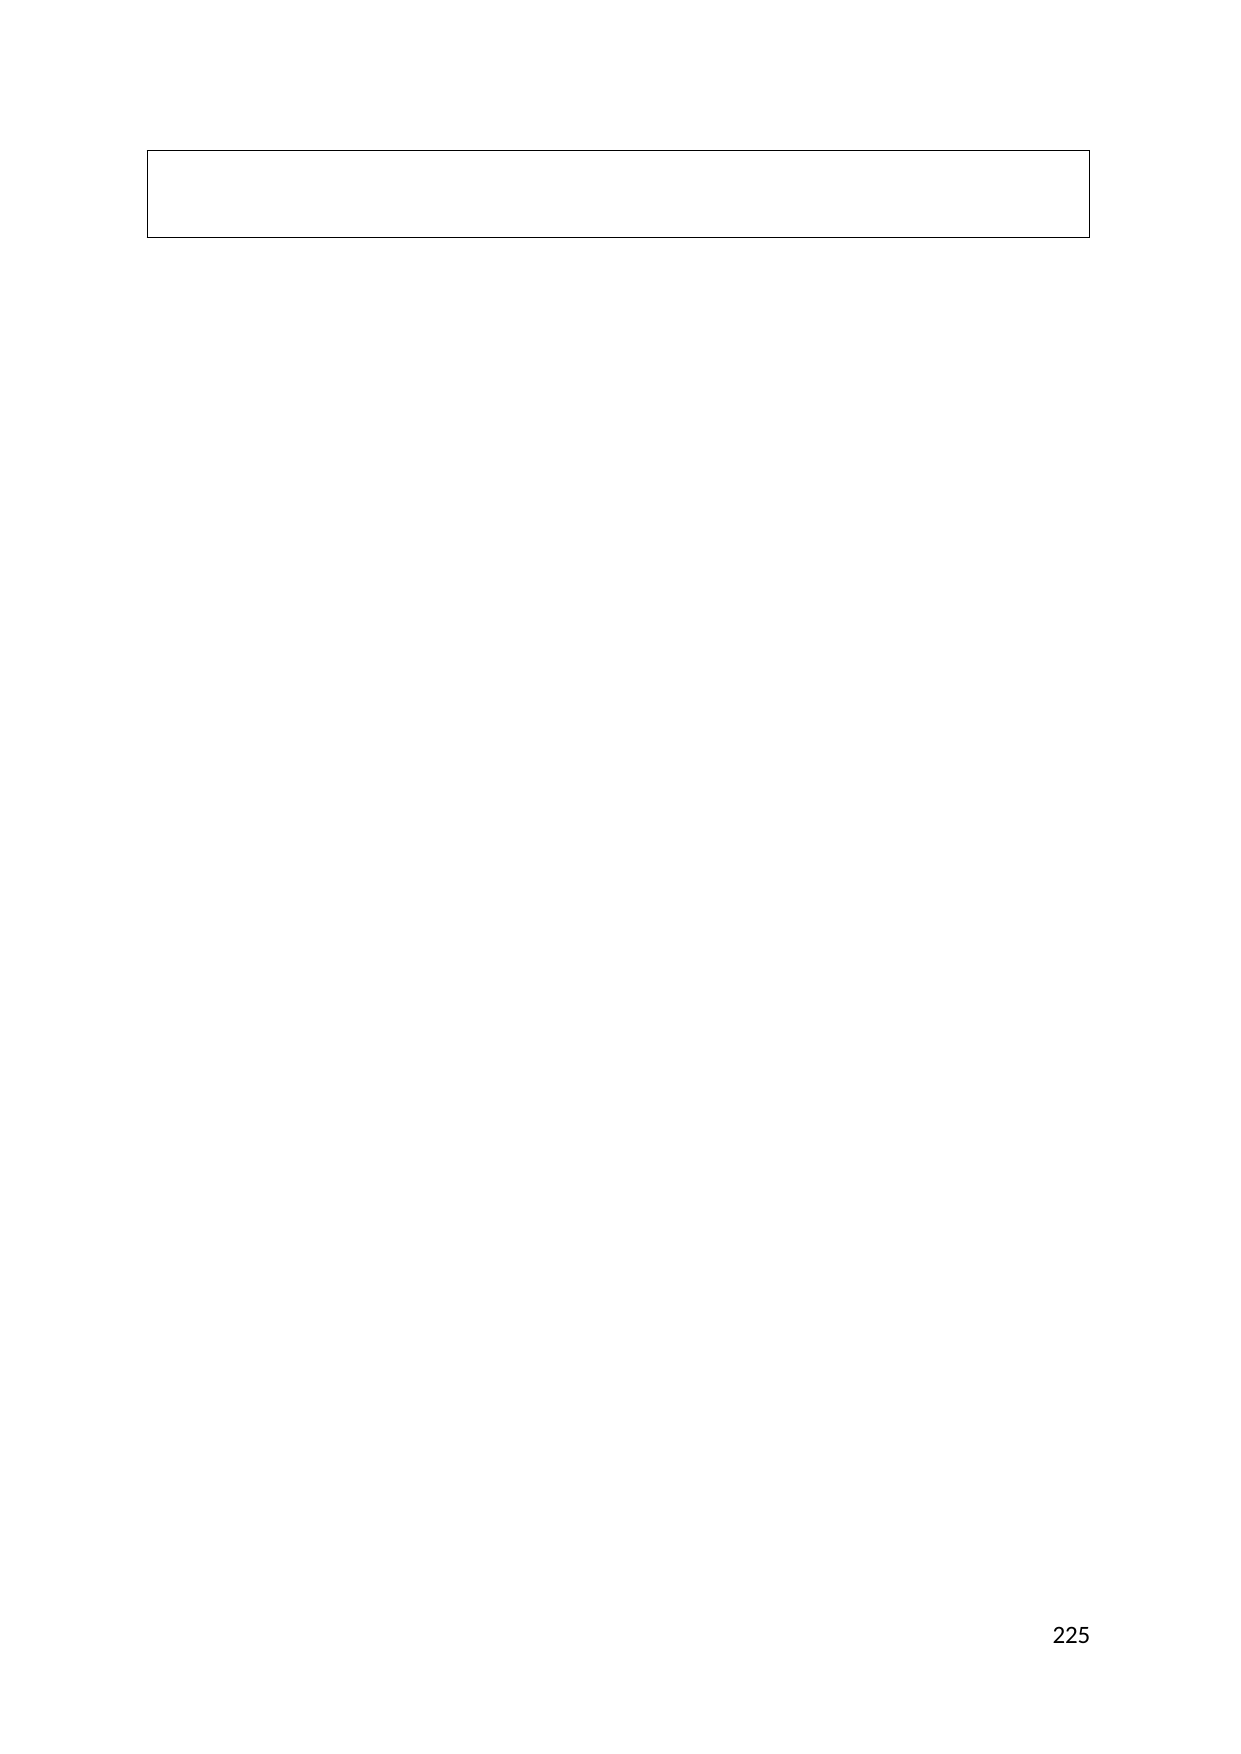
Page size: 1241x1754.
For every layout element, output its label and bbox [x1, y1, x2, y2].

table_cell [148, 151, 1089, 237]
